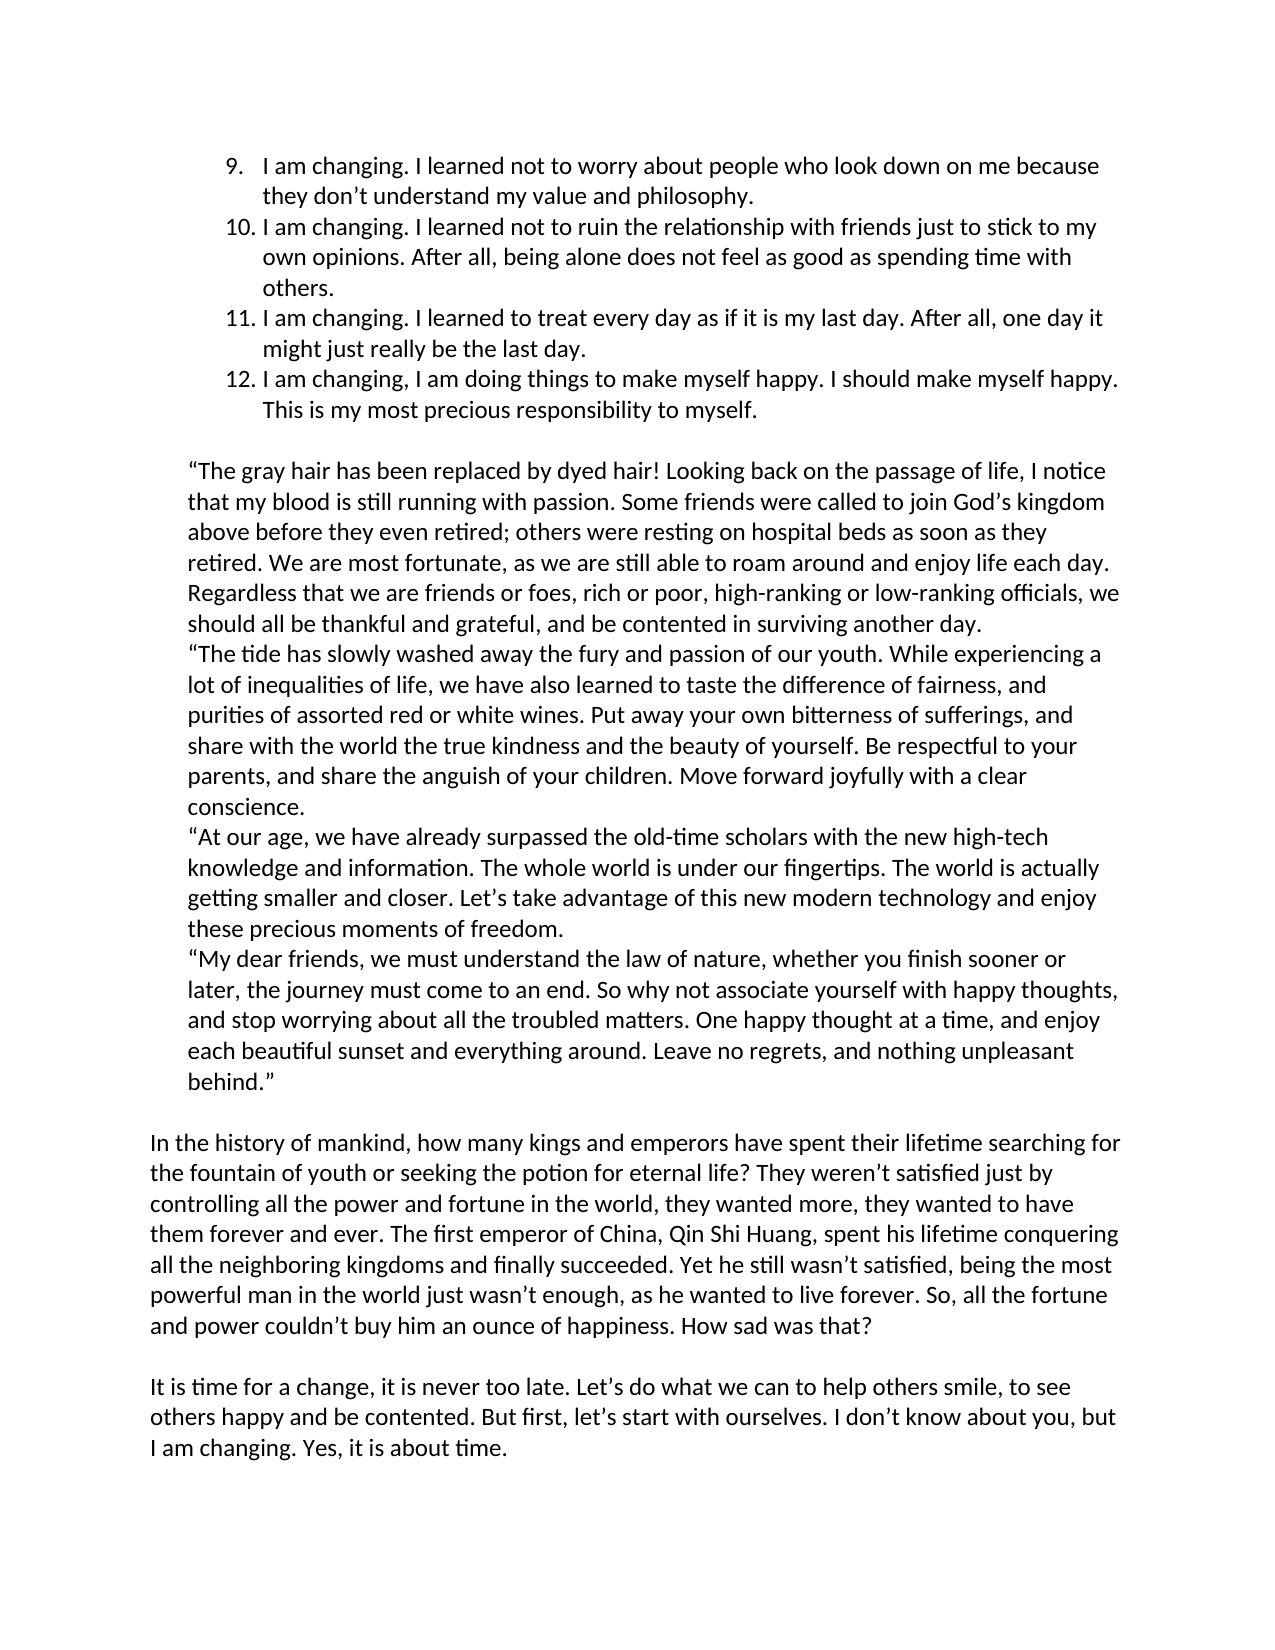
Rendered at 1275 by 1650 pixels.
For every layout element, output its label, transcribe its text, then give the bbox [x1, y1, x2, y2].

text “At our age, we have already surpassed the old-time scholars with the new high-tech knowledge and information. The whole world is under our fingertips. The world is actually getting smaller and closer. Let’s take advantage of this new modern technology and enjoy these precious moments of freedom. [187, 821, 1125, 943]
list I am changing, I am doing things to make myself happy. I should make myself happy. This is my most precious responsibility to myself. [225, 364, 1125, 425]
list I am changing. I learned to treat every day as if it is my last day. After all, one day it might just really be the last day. [225, 303, 1125, 364]
text “The tide has slowly washed away the fury and passion of our youth. While experiencing a lot of inequalities of life, we have also learned to taste the difference of fairness, and purities of assorted red or white wines. Put away your own bitterness of sufferings, and share with the world the true kindness and the beauty of yourself. Be respectful to your parents, and share the anguish of your children. Move forward joyfully with a clear conscience. [187, 638, 1125, 821]
list I am changing. I learned not to ruin the relationship with friends just to stick to my own opinions. After all, being alone does not feel as good as spending time with others. [225, 211, 1125, 303]
text It is time for a change, it is never too late. Let’s do what we can to help others smile, to see others happy and be contented. But first, let’s start with ourselves. I don’t know about you, but I am changing. Yes, it is about time. [150, 1371, 1125, 1462]
text In the history of mankind, how many kings and emperors have spent their lifetime searching for the fountain of youth or seeking the potion for eternal life? They weren’t satisfied just by controlling all the power and fortune in the world, they wanted more, they wanted to have them forever and ever. The first emperor of China, Qin Shi Huang, spent his lifetime conquering all the neighboring kingdoms and finally succeeded. Yet he still wasn’t satisfied, being the most powerful man in the world just wasn’t enough, as he wanted to live forever. So, all the fortune and power couldn’t buy him an ounce of happiness. How sad was that? [150, 1127, 1125, 1340]
text “My dear friends, we must understand the law of nature, whether you finish sooner or later, the journey must come to an end. So why not associate yourself with happy thoughts, and stop worrying about all the troubled matters. One happy thought at a time, and enjoy each beautiful sunset and everything around. Leave no regrets, and nothing unpleasant behind.” [187, 943, 1125, 1096]
list I am changing. I learned not to worry about people who look down on me because they don’t understand my value and philosophy. [225, 150, 1125, 211]
text “The gray hair has been replaced by dyed hair! Looking back on the passage of life, I notice that my blood is still running with passion. Some friends were called to join God’s kingdom above before they even retired; others were resting on hospital beds as soon as they retired. We are most fortunate, as we are still able to roam around and enjoy life each day. Regardless that we are friends or foes, rich or poor, high-ranking or low-ranking officials, we should all be thankful and grateful, and be contented in surviving another day. [187, 455, 1125, 638]
